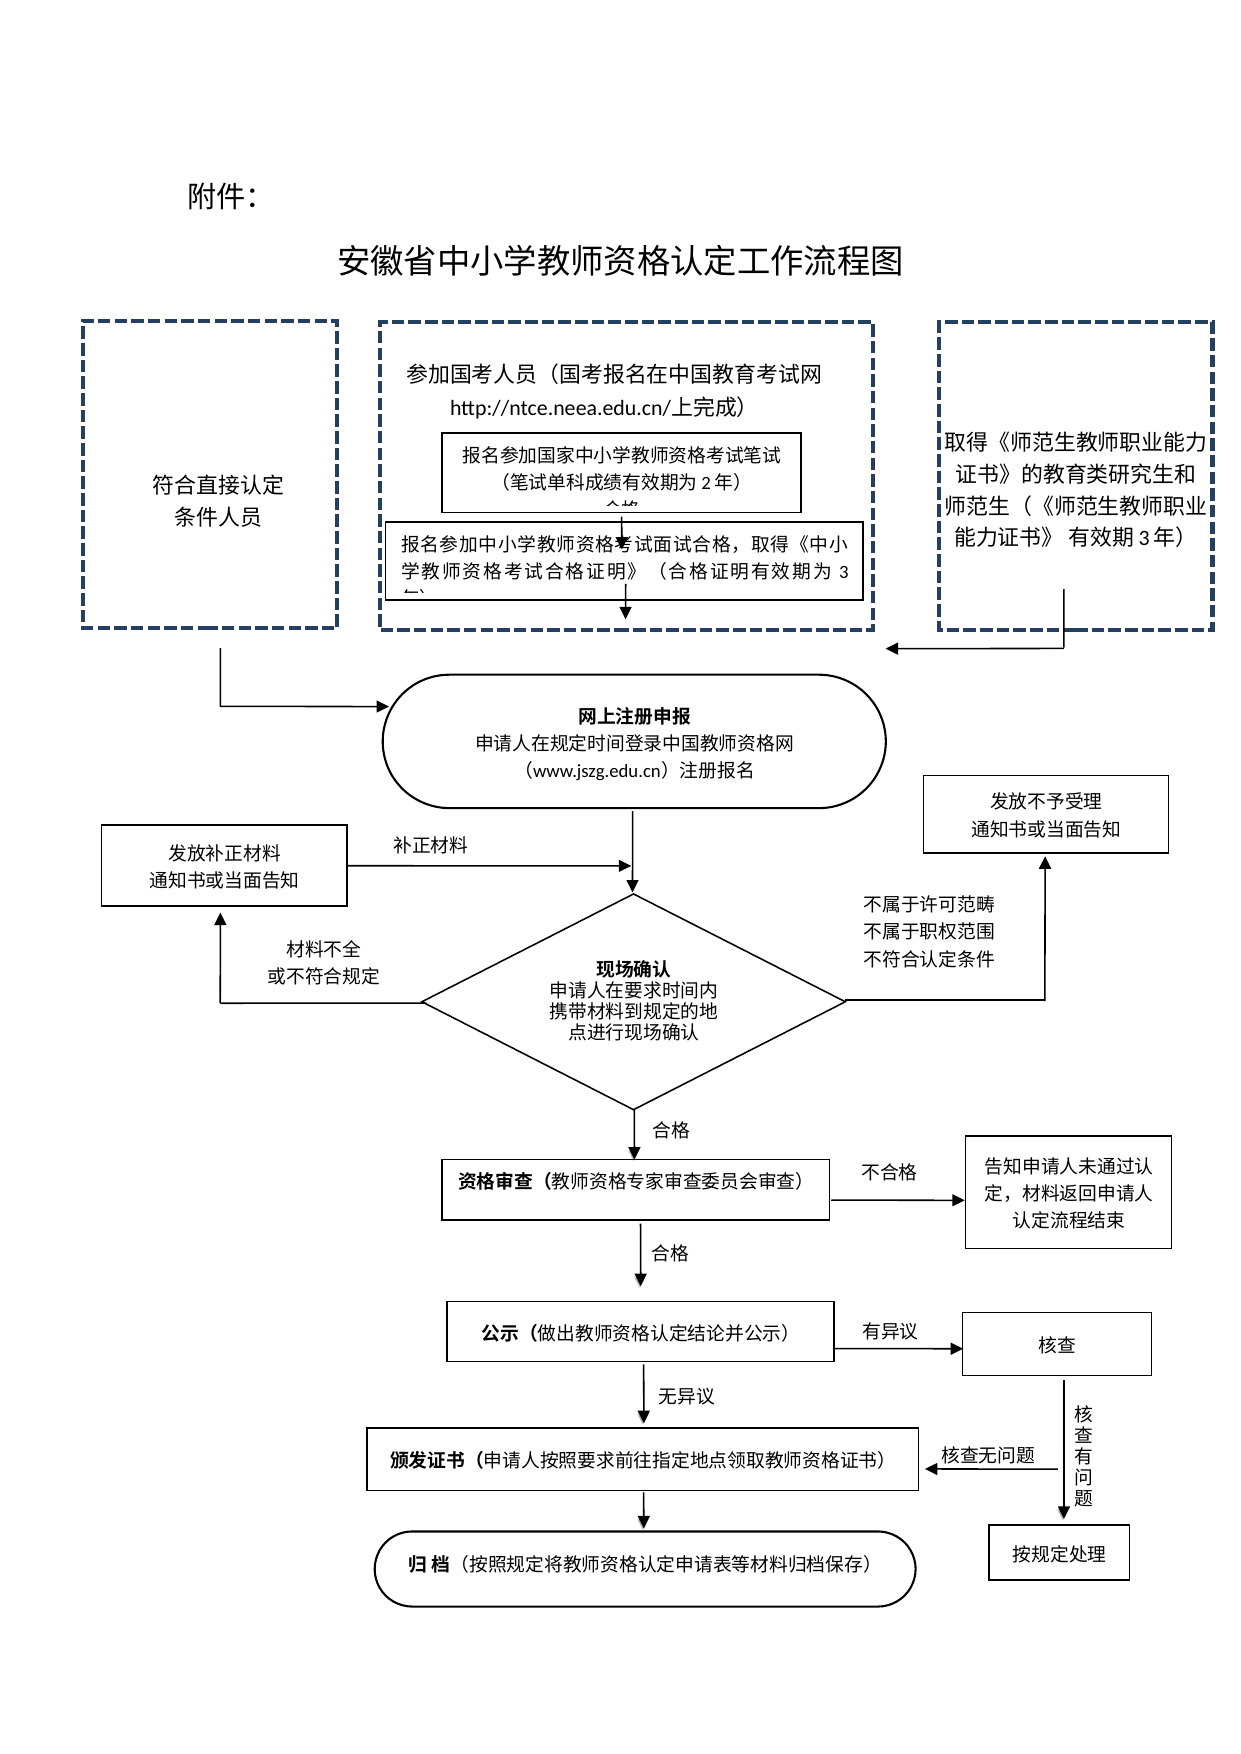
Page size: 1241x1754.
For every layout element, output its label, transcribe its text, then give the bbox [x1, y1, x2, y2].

text http://ntce.neea.edu.cn/上完成） [187, 389, 1053, 422]
text 安徽省中小学教师资格认定工作流程图 [187, 227, 1053, 292]
text 参加国考人员（国考报名在中国教育考试网 [187, 357, 1053, 389]
text 附件： [187, 162, 1053, 227]
